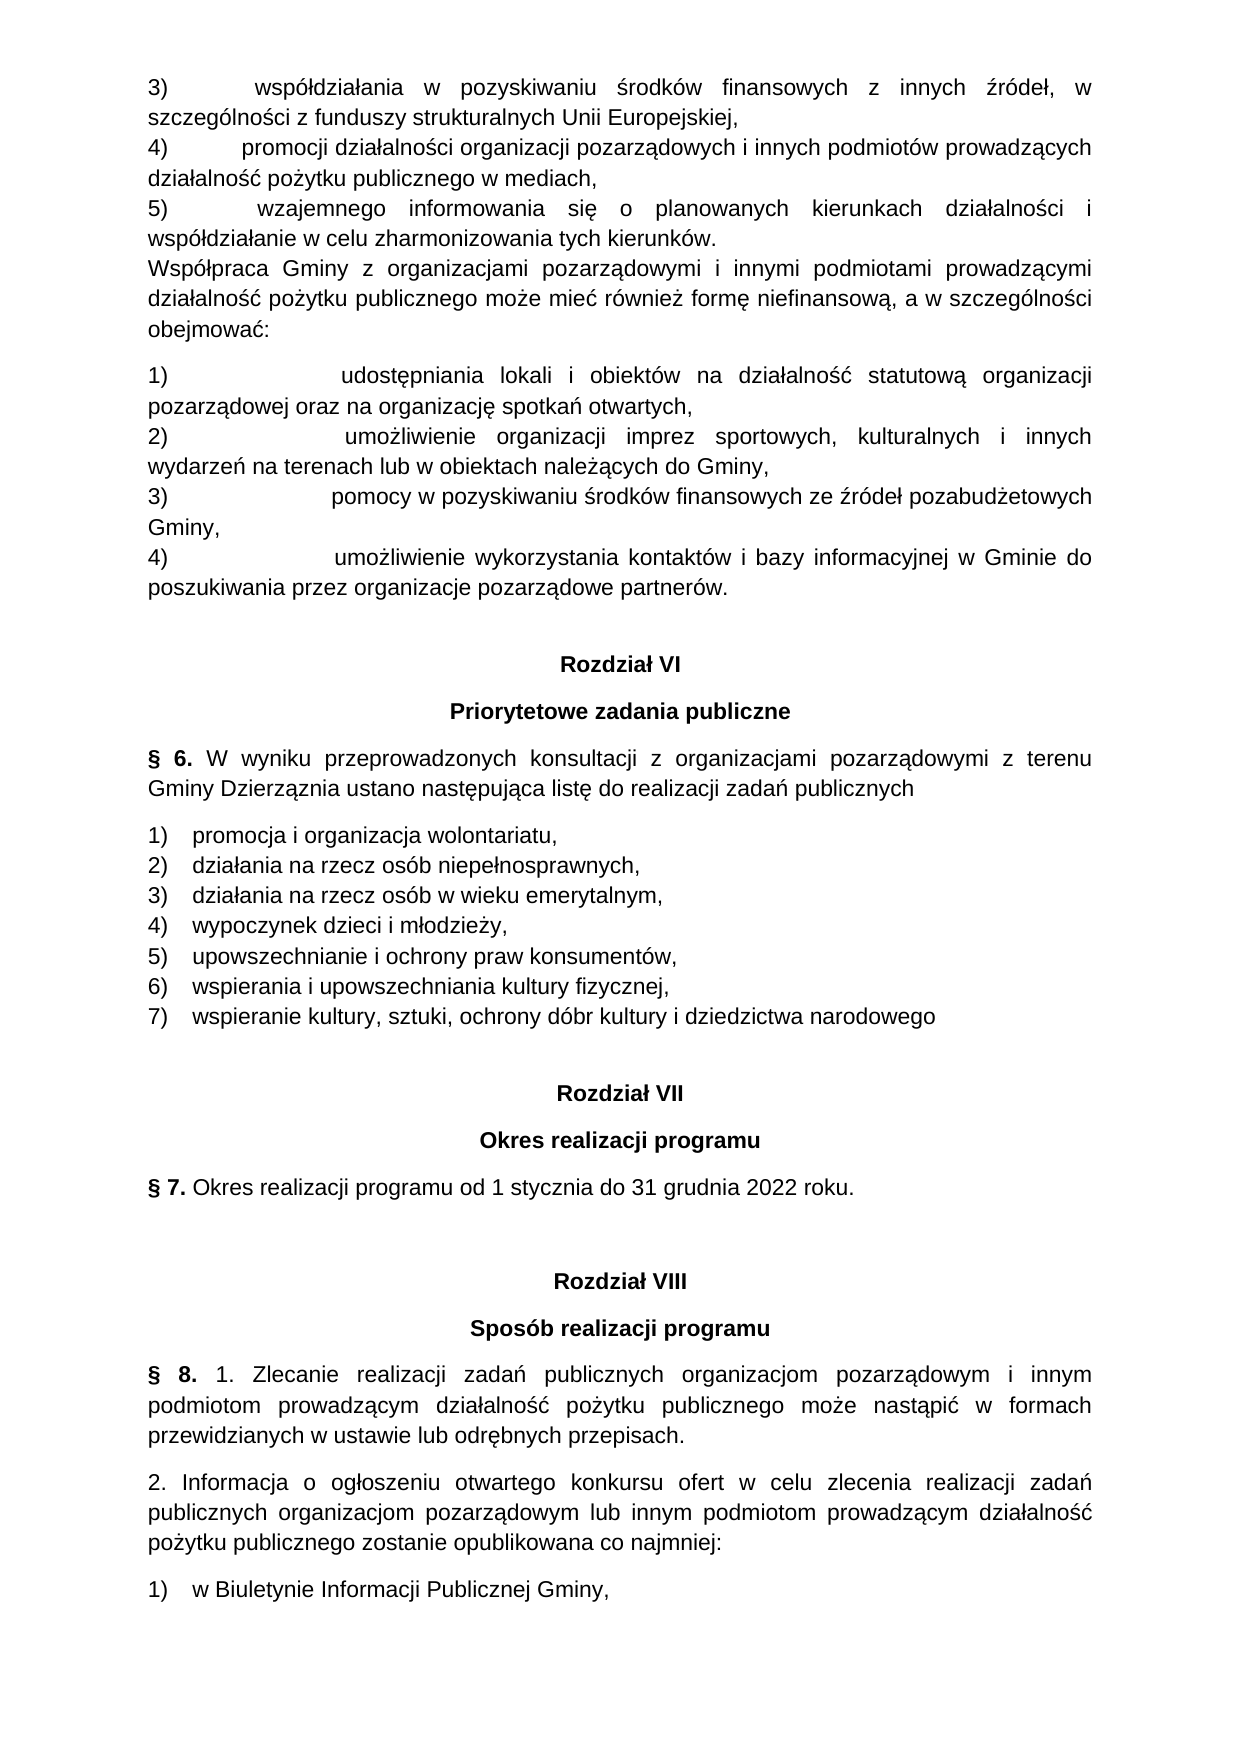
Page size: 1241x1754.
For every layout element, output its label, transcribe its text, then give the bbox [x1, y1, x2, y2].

list wypoczynek dzieci i młodzieży, [148, 912, 1093, 939]
list udostępniania lokali i obiektów na działalność statutową organizacji pozarządowej oraz na organizację spotkań otwartych, [148, 362, 1093, 419]
list umożliwienie wykorzystania kontaktów i bazy informacyjnej w Gminie do poszukiwania przez organizacje pozarządowe partnerów. [148, 544, 1093, 600]
text Rozdział VII [148, 1080, 1093, 1106]
list działania na rzecz osób niepełnosprawnych, [148, 852, 1093, 878]
list współdziałania w pozyskiwaniu środków finansowych z innych źródeł, w szczególności z funduszy strukturalnych Unii Europejskiej, [148, 74, 1093, 130]
list wspierania i upowszechniania kultury fizycznej, [148, 973, 1093, 999]
list pomocy w pozyskiwaniu środków finansowych ze źródeł pozabudżetowych Gminy, [148, 483, 1093, 540]
list promocji działalności organizacji pozarządowych i innych podmiotów prowadzących działalność pożytku publicznego w mediach, [148, 134, 1093, 191]
text § 8. 1. Zlecanie realizacji zadań publicznych organizacjom pozarządowym i innym podmiotom prowadzącym działalność pożytku publicznego może nastąpić w formach przewidzianych w ustawie lub odrębnych przepisach. [148, 1361, 1093, 1448]
text Priorytetowe zadania publiczne [148, 698, 1093, 724]
list wspieranie kultury, sztuki, ochrony dóbr kultury i dziedzictwa narodowego [148, 1003, 1093, 1029]
list upowszechnianie i ochrony praw konsumentów, [148, 943, 1093, 969]
list wzajemnego informowania się o planowanych kierunkach działalności i współdziałanie w celu zharmonizowania tych kierunków. [148, 195, 1093, 251]
list w Biuletynie Informacji Publicznej Gminy, [148, 1576, 1093, 1602]
text Rozdział VI [148, 651, 1093, 677]
text Rozdział VIII [148, 1268, 1093, 1294]
list umożliwienie organizacji imprez sportowych, kulturalnych i innych wydarzeń na terenach lub w obiektach należących do Gminy, [148, 423, 1093, 479]
text Sposób realizacji programu [148, 1314, 1093, 1341]
list działania na rzecz osób w wieku emerytalnym, [148, 882, 1093, 908]
text § 6. W wyniku przeprowadzonych konsultacji z organizacjami pozarządowymi z terenu Gminy Dzierząznia ustano następująca listę do realizacji zadań publicznych [148, 745, 1093, 801]
list promocja i organizacja wolontariatu, [148, 822, 1093, 848]
text 2. Informacja o ogłoszeniu otwartego konkursu ofert w celu zlecenia realizacji zadań publicznych organizacjom pozarządowym lub innym podmiotom prowadzącym działalność pożytku publicznego zostanie opublikowana co najmniej: [148, 1469, 1093, 1555]
text Okres realizacji programu [148, 1127, 1093, 1153]
text Współpraca Gminy z organizacjami pozarządowymi i innymi podmiotami prowadzącymi działalność pożytku publicznego może mieć również formę niefinansową, a w szczególności obejmować: [148, 255, 1093, 342]
text § 7. Okres realizacji programu od 1 stycznia do 31 grudnia 2022 roku. [148, 1174, 1093, 1200]
